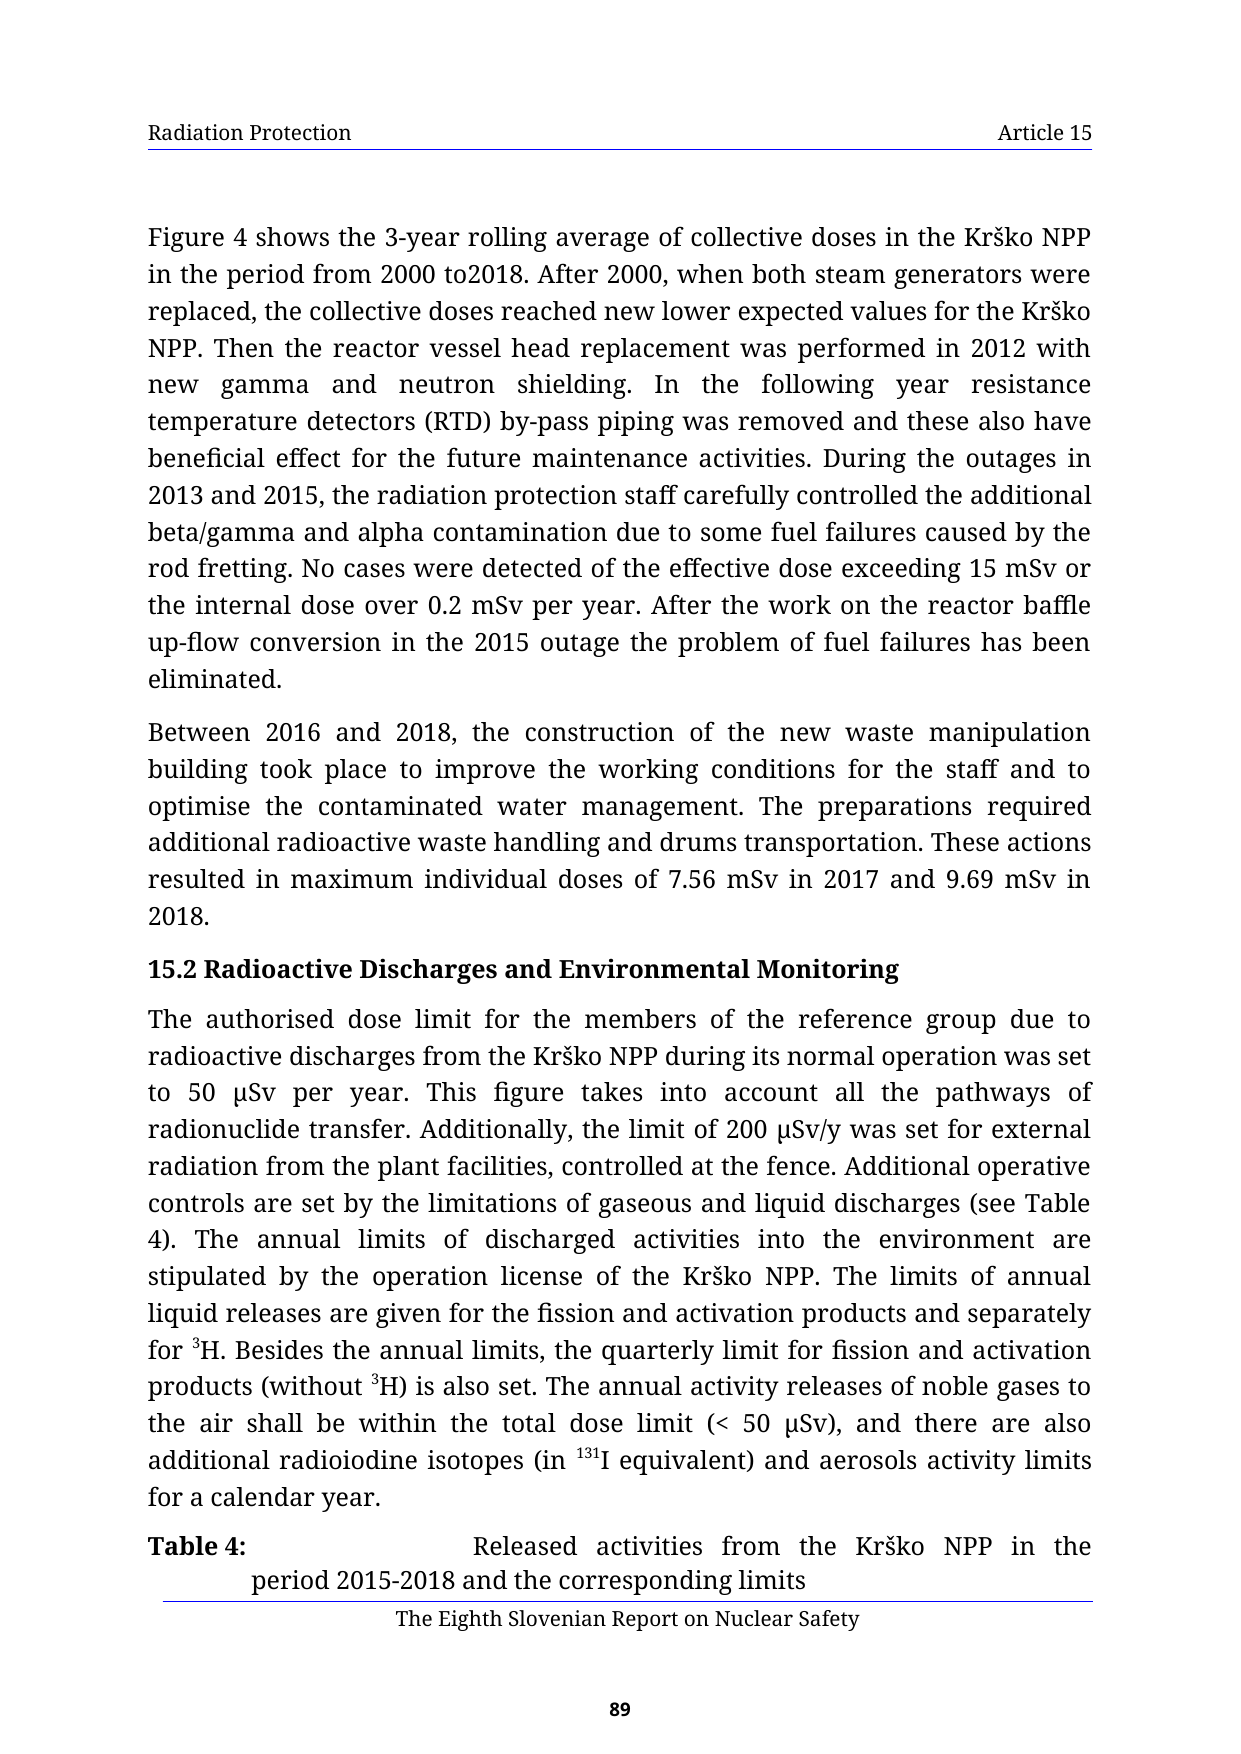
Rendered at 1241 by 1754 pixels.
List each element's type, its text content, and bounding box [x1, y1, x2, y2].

text Figure 4 shows the 3-year rolling average of collective doses in the Krško NPP in the period from 2000 to2018. After 2000, when both steam generators were replaced, the collective doses reached new lower expected values for the Krško NPP. Then the reactor vessel head replacement was performed in 2012 with new gamma and neutron shielding. In the following year resistance temperature detectors (RTD) by-pass piping was removed and these also have beneficial effect for the future maintenance activities. During the outages in 2013 and 2015, the radiation protection staff carefully controlled the additional beta/gamma and alpha contamination due to some fuel failures caused by the rod fretting. No cases were detected of the effective dose exceeding 15 mSv or the internal dose over 0.2 mSv per year. After the work on the reactor baffle up-flow conversion in the 2015 outage the problem of fuel failures has been eliminated. [148, 220, 1092, 695]
text Table 4: Released activities from the Krško NPP in the period 2015-2018 and the corresponding limits [148, 1529, 1092, 1597]
text The authorised dose limit for the members of the reference group due to radioactive discharges from the Krško NPP during its normal operation was set to 50 μSv per year. This figure takes into account all the pathways of radionuclide transfer. Additionally, the limit of 200 μSv/y was set for external radiation from the plant facilities, controlled at the fence. Additional operative controls are set by the limitations of gaseous and liquid discharges (see Table 4). The annual limits of discharged activities into the environment are stipulated by the operation license of the Krško NPP. The limits of annual liquid releases are given for the fission and activation products and separately for 3H. Besides the annual limits, the quarterly limit for fission and activation products (without 3H) is also set. The annual activity releases of noble gases to the air shall be within the total dose limit (< 50 μSv), and there are also additional radioiodine isotopes (in 131I equivalent) and aerosols activity limits for a calendar year. [148, 1001, 1092, 1513]
subtitle 15.2 Radioactive Discharges and Environmental Monitoring [148, 952, 1092, 986]
text Between 2016 and 2018, the construction of the new waste manipulation building took place to improve the working conditions for the staff and to optimise the contaminated water management. The preparations required additional radioactive waste handling and drums transportation. These actions resulted in maximum individual doses of 7.56 mSv in 2017 and 9.69 mSv in 2018. [148, 715, 1092, 933]
